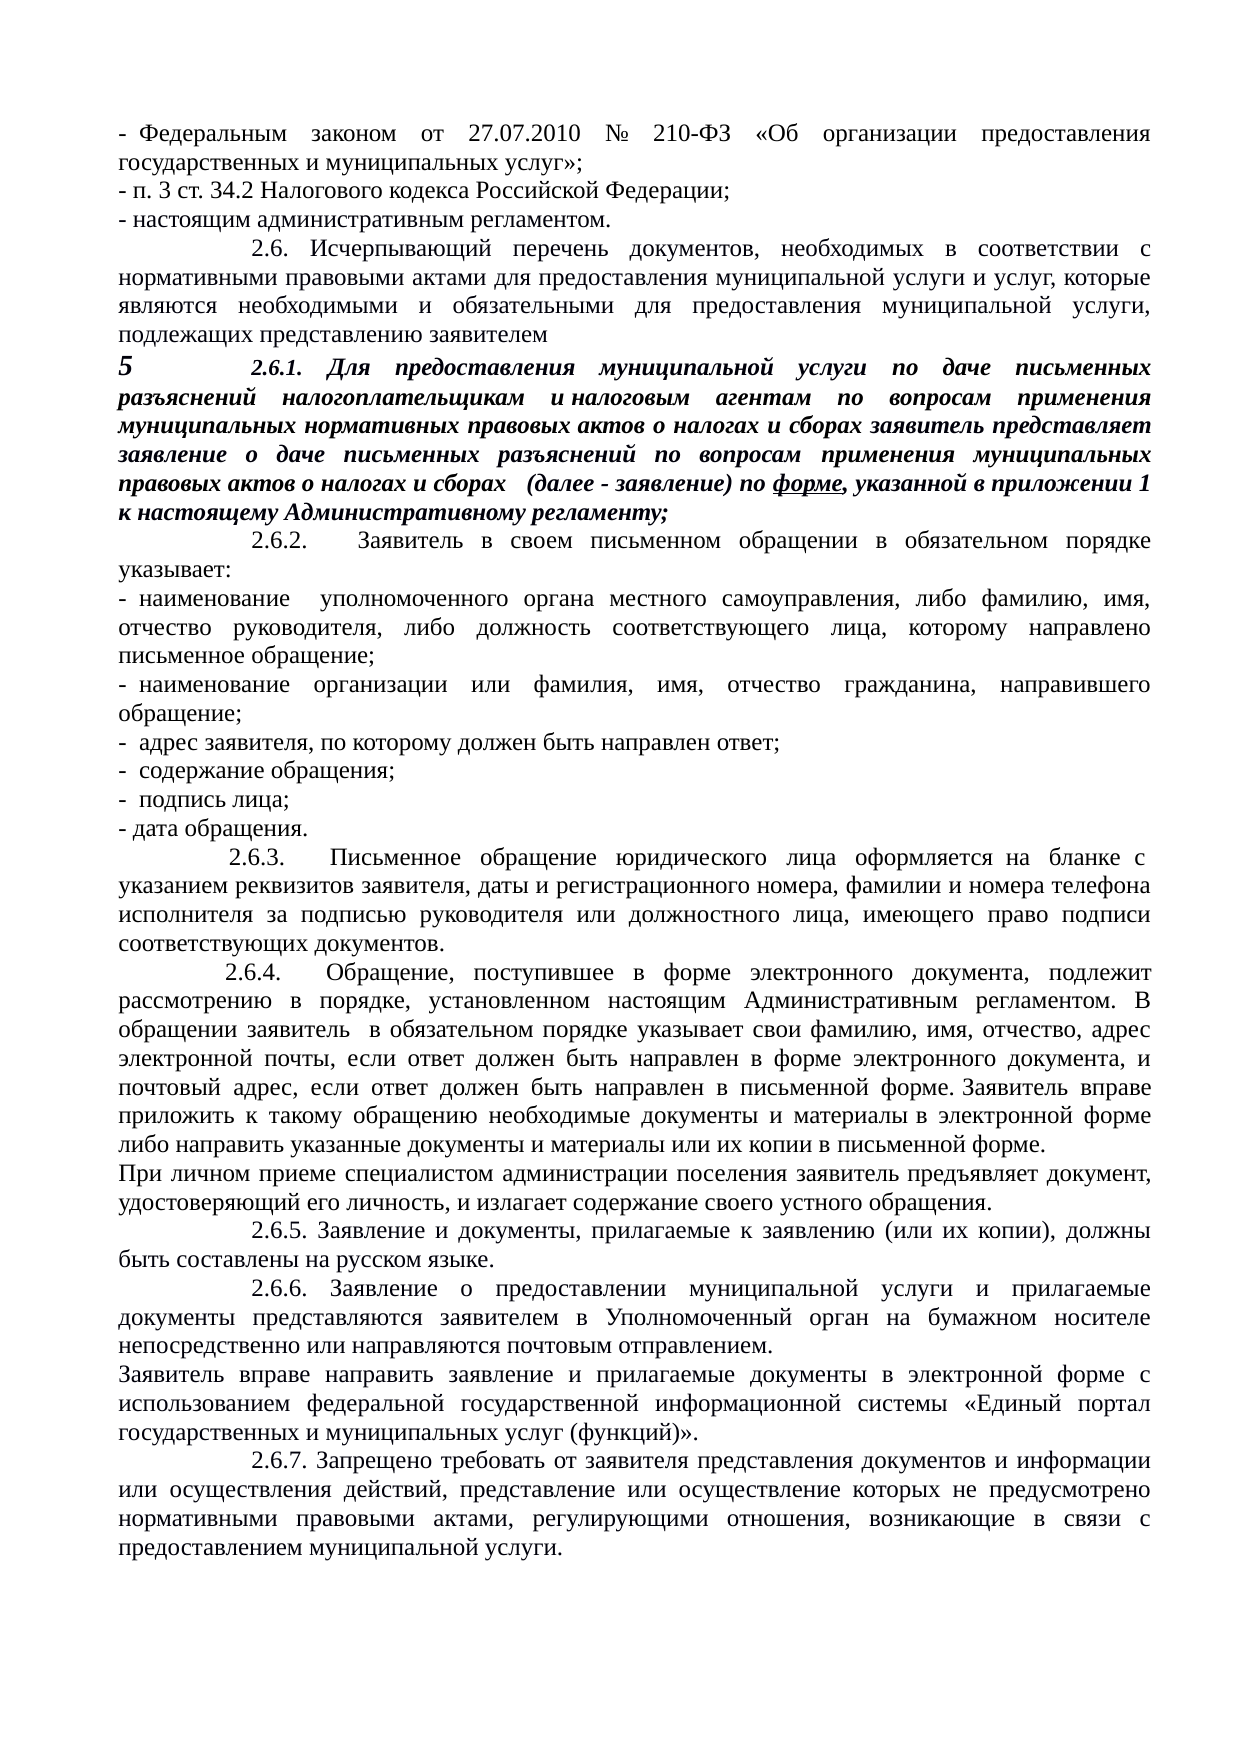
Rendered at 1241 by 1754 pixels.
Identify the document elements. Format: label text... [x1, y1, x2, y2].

text 2.6.5. Заявление и документы, прилагаемые к заявлению (или их копии), должны быть составлены на русском языке. [118, 1215, 1152, 1273]
text - Федеральным законом от 27.07.2010 № 210-ФЗ «Об организации предоставления государственных и муниципальных услуг»; [118, 118, 1152, 176]
text - дата обращения. [118, 813, 1152, 842]
text 2.6.3. Письменное обращение юридического лица оформляется на бланке с указанием реквизитов заявителя, даты и регистрационного номера, фамилии и номера телефона исполнителя за подписью руководителя или должностного лица, имеющего право подписи соответствующих документов. [118, 842, 1152, 957]
text - адрес заявителя, по которому должен быть направлен ответ; [118, 727, 1152, 755]
text При личном приеме специалистом администрации поселения заявитель предъявляет документ, удостоверяющий его личность, и излагает содержание своего устного обращения. [118, 1158, 1152, 1215]
text Заявитель вправе направить заявление и прилагаемые документы в электронной форме с использованием федеральной государственной информационной системы «Единый портал государственных и муниципальных услуг (функций)». [118, 1359, 1152, 1445]
text - подпись лица; [118, 784, 1152, 813]
text 2.6.2. Заявитель в своем письменном обращении в обязательном порядке указывает: [118, 525, 1152, 583]
list 2.6.1. Для предоставления муниципальной услуги по даче письменных разъяснений налогоплательщикам и налоговым агентам по вопросам применения муниципальных нормативных правовых актов о налогах и сборах заявитель представляет заявление о даче письменных разъяснений по вопросам применения муниципальных правовых актов о налогах и сборах (далее - заявление) по форме, указанной в приложении 1 к настоящему Административному регламенту; [118, 348, 1152, 525]
text - содержание обращения; [118, 755, 1152, 784]
text 2.6.7. Запрещено требовать от заявителя представления документов и информации или осуществления действий, представление или осуществление которых не предусмотрено нормативными правовыми актами, регулирующими отношения, возникающие в связи с предоставлением муниципальной услуги. [118, 1445, 1152, 1560]
text 2.6.6. Заявление о предоставлении муниципальной услуги и прилагаемые документы представляются заявителем в Уполномоченный орган на бумажном носителе непосредственно или направляются почтовым отправлением. [118, 1273, 1152, 1359]
text - п. 3 ст. 34.2 Налогового кодекса Российской Федерации; [118, 176, 1152, 204]
text - наименование организации или фамилия, имя, отчество гражданина, направившего обращение; [118, 669, 1152, 727]
text 2.6. Исчерпывающий перечень документов, необходимых в соответствии с нормативными правовыми актами для предоставления муниципальной услуги и услуг, которые являются необходимыми и обязательными для предоставления муниципальной услуги, подлежащих представлению заявителем [118, 233, 1152, 348]
text - настоящим административным регламентом. [118, 204, 1152, 233]
text - наименование уполномоченного органа местного самоуправления, либо фамилию, имя, отчество руководителя, либо должность соответствующего лица, которому направлено письменное обращение; [118, 583, 1152, 669]
text 2.6.4. Обращение, поступившее в форме электронного документа, подлежит рассмотрению в порядке, установленном настоящим Административным регламентом. В обращении заявитель в обязательном порядке указывает свои фамилию, имя, отчество, адрес электронной почты, если ответ должен быть направлен в форме электронного документа, и почтовый адрес, если ответ должен быть направлен в письменной форме. Заявитель вправе приложить к такому обращению необходимые документы и материалы в электронной форме либо направить указанные документы и материалы или их копии в письменной форме. [118, 957, 1152, 1158]
